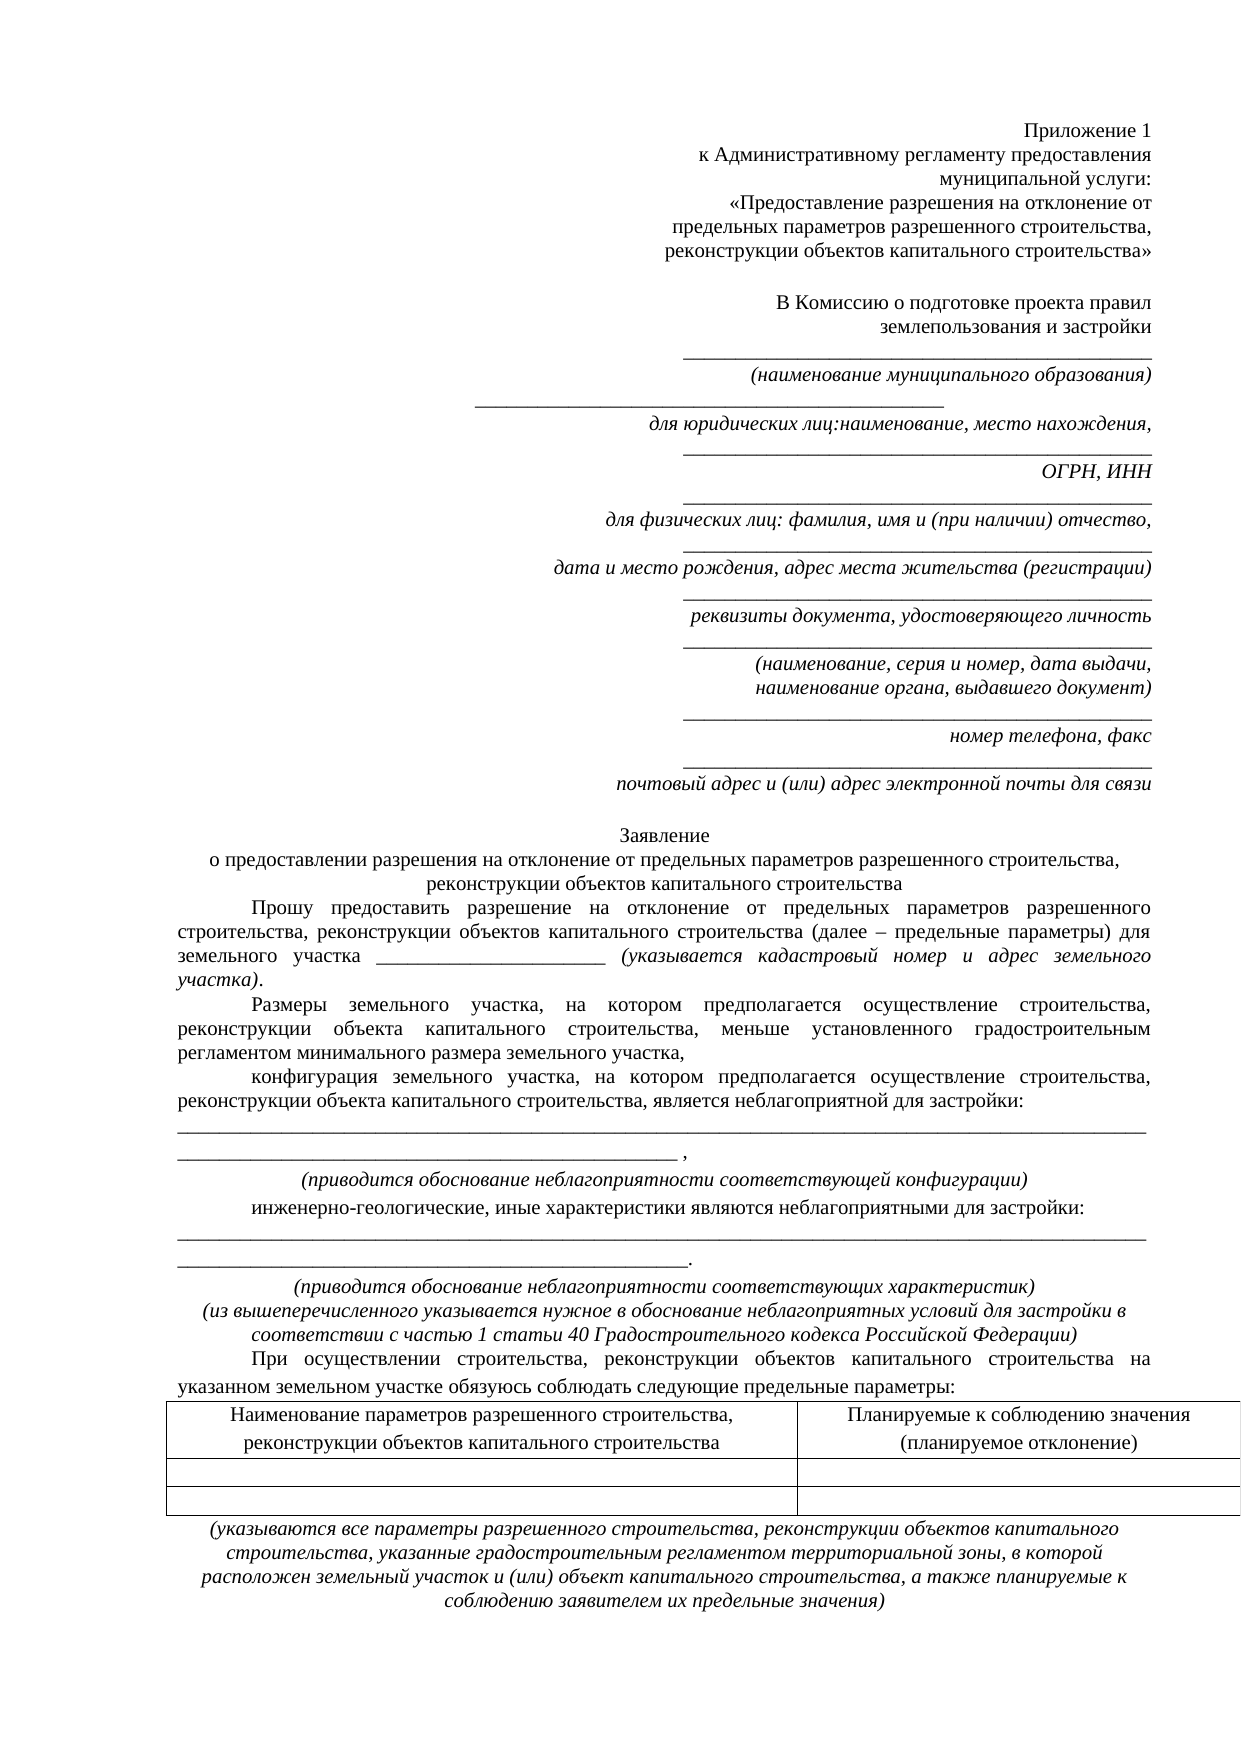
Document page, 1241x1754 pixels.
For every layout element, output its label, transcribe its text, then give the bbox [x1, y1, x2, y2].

text для юридических лиц:наименование, место нахождения, [177, 410, 1152, 434]
table_header Наименование параметров разрешенного строительства, реконструкции объектов капитального строительства [167, 1402, 797, 1457]
text ОГРН, ИНН [177, 458, 1152, 483]
table_header Планируемые к соблюдению значения (планируемое отклонение) [798, 1402, 1240, 1457]
text инженерно-геологические, иные характеристики являются неблагоприятными для застройки: [177, 1194, 1152, 1219]
table_cell [798, 1459, 1240, 1486]
text дата и место рождения, адрес места жительства (регистрации) [177, 555, 1152, 579]
table_cell [167, 1459, 797, 1486]
text _____________________________________________ [177, 338, 1152, 362]
text наименование органа, выдавшего документ) [177, 675, 1152, 699]
text ______________________________________________________________________________________________________________________________________________. [177, 1219, 1152, 1270]
text (наименование муниципального образования) [177, 362, 1152, 386]
text (приводится обоснование неблагоприятности соответствующей конфигурации) [177, 1167, 1152, 1191]
text о предоставлении разрешения на отклонение от предельных параметров разрешенного строительства, реконструкции объектов капитального строительства [177, 847, 1152, 895]
text конфигурация земельного участка, на котором предполагается осуществление строительства, реконструкции объекта капитального строительства, является неблагоприятной для застройки: [177, 1064, 1152, 1112]
text реконструкции объектов капитального строительства» [252, 238, 1152, 262]
text Заявление [177, 823, 1152, 847]
text (указываются все параметры разрешенного строительства, реконструкции объектов капитального строительства, указанные градостроительным регламентом территориальной зоны, в которой расположен земельный участок и (или) объект капитального строительства, а также планируемые к соблюдению заявителем их предельные значения) [177, 1516, 1152, 1612]
text _____________________________________________ [177, 579, 1152, 603]
text _____________________________________________ [177, 699, 1152, 723]
text _____________________________________________ [177, 531, 1152, 555]
text В Комиссию о подготовке проекта правил землепользования и застройки [325, 290, 1152, 338]
table_cell [798, 1487, 1240, 1515]
text Размеры земельного участка, на котором предполагается осуществление строительства, реконструкции объекта капитального строительства, меньше установленного градостроительным регламентом минимального размера земельного участка, [177, 991, 1152, 1064]
table_cell [167, 1487, 797, 1515]
text _____________________________________________________________________________________________________________________________________________ , [177, 1112, 1152, 1163]
text «Предоставление разрешения на отклонение от предельных параметров разрешенного строительства, [252, 190, 1152, 238]
text (наименование, серия и номер, дата выдачи, [177, 651, 1152, 675]
text (из вышеперечисленного указывается нужное в обоснование неблагоприятных условий для застройки в соответствии с частью 1 статьи 40 Градостроительного кодекса Российской Федерации) [177, 1298, 1152, 1346]
text _____________________________________________ [177, 627, 1152, 651]
text к Административному регламенту предоставления муниципальной услуги: [252, 142, 1152, 190]
text _____________________________________________ [177, 747, 1152, 771]
text Приложение 1 [177, 118, 1152, 142]
text _____________________________________________ [177, 434, 1152, 458]
text Прошу предоставить разрешение на отклонение от предельных параметров разрешенного строительства, реконструкции объектов капитального строительства (далее – предельные параметры) для земельного участка ______________________ (указывается кадастровый номер и адрес земельного участка). [177, 895, 1152, 991]
text _____________________________________________ [177, 483, 1152, 507]
text (приводится обоснование неблагоприятности соответствующих характеристик) [177, 1274, 1152, 1298]
text для физических лиц: фамилия, имя и (при наличии) отчество, [177, 507, 1152, 531]
text _____________________________________________ [177, 386, 1152, 410]
text почтовый адрес и (или) адрес электронной почты для связи [177, 771, 1152, 795]
text номер телефона, факс [177, 723, 1152, 747]
text реквизиты документа, удостоверяющего личность [177, 603, 1152, 627]
text При осуществлении строительства, реконструкции объектов капитального строительства на указанном земельном участке обязуюсь соблюдать следующие предельные параметры: [177, 1346, 1152, 1398]
